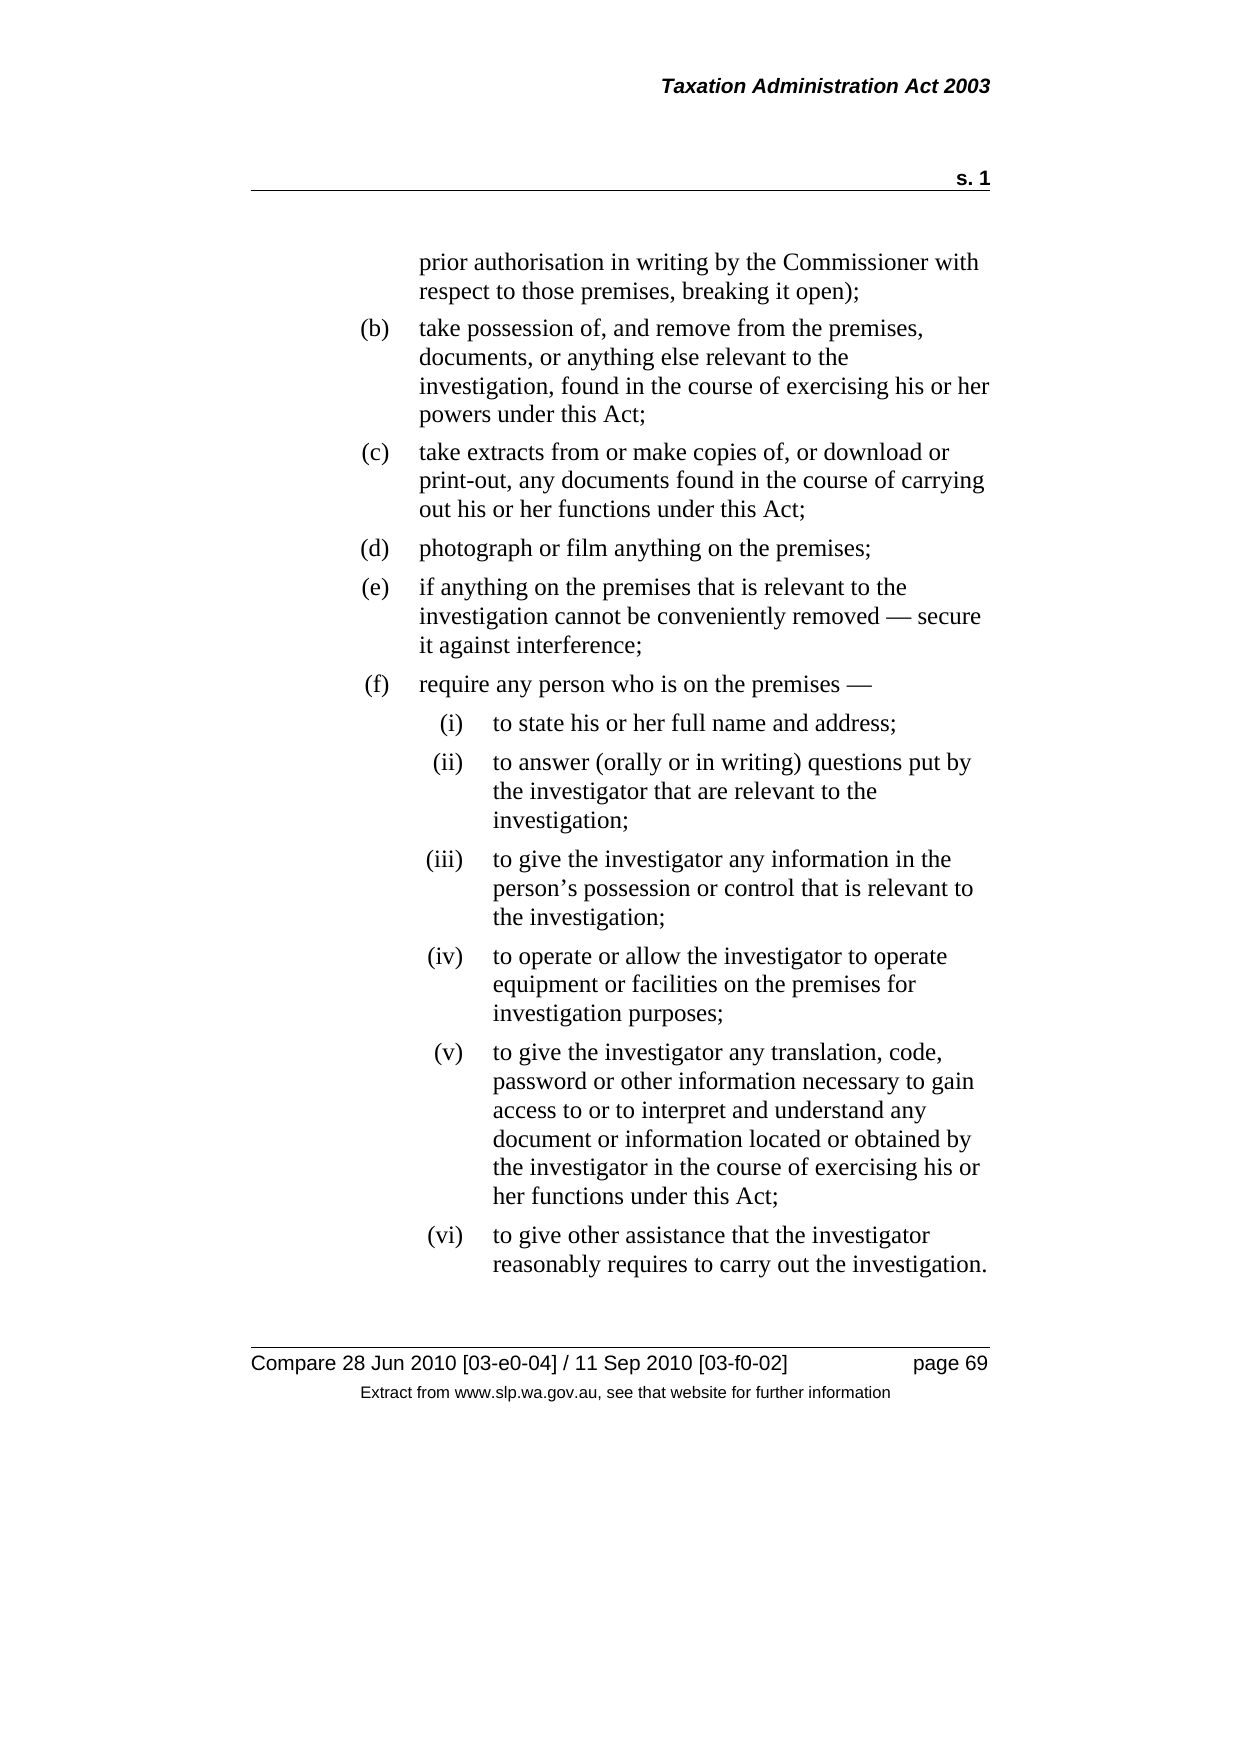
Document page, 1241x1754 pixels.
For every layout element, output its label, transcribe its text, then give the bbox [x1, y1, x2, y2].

text (i) to state his or her full name and address; [251, 708, 990, 737]
text (e) if anything on the premises that is relevant to the investigation cannot be conveniently removed — secure it against interference; [251, 572, 990, 659]
text (c) take extracts from or make copies of, or download or print-out, any documents found in the course of carrying out his or her functions under this Act; [251, 437, 990, 523]
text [251, 247, 990, 305]
text (f) require any person who is on the premises — [251, 669, 990, 698]
text (iii) to give the investigator any information in the person’s possession or control that is relevant to the investigation; [251, 844, 990, 930]
text (v) to give the investigator any translation, code, password or other information necessary to gain access to or to interpret and understand any document or information located or obtained by the investigator in the course of exercising his or her functions under this Act; [251, 1037, 990, 1210]
text (vi) to give other assistance that the investigator reasonably requires to carry out the investigation. [251, 1220, 990, 1278]
text (d) photograph or film anything on the premises; [251, 533, 990, 562]
text (iv) to operate or allow the investigator to operate equipment or facilities on the premises for investigation purposes; [251, 941, 990, 1027]
text (b) take possession of, and remove from the premises, documents, or anything else relevant to the investigation, found in the course of exercising his or her powers under this Act; [251, 313, 990, 428]
text (ii) to answer (orally or in writing) questions put by the investigator that are relevant to the investigation; [251, 747, 990, 834]
